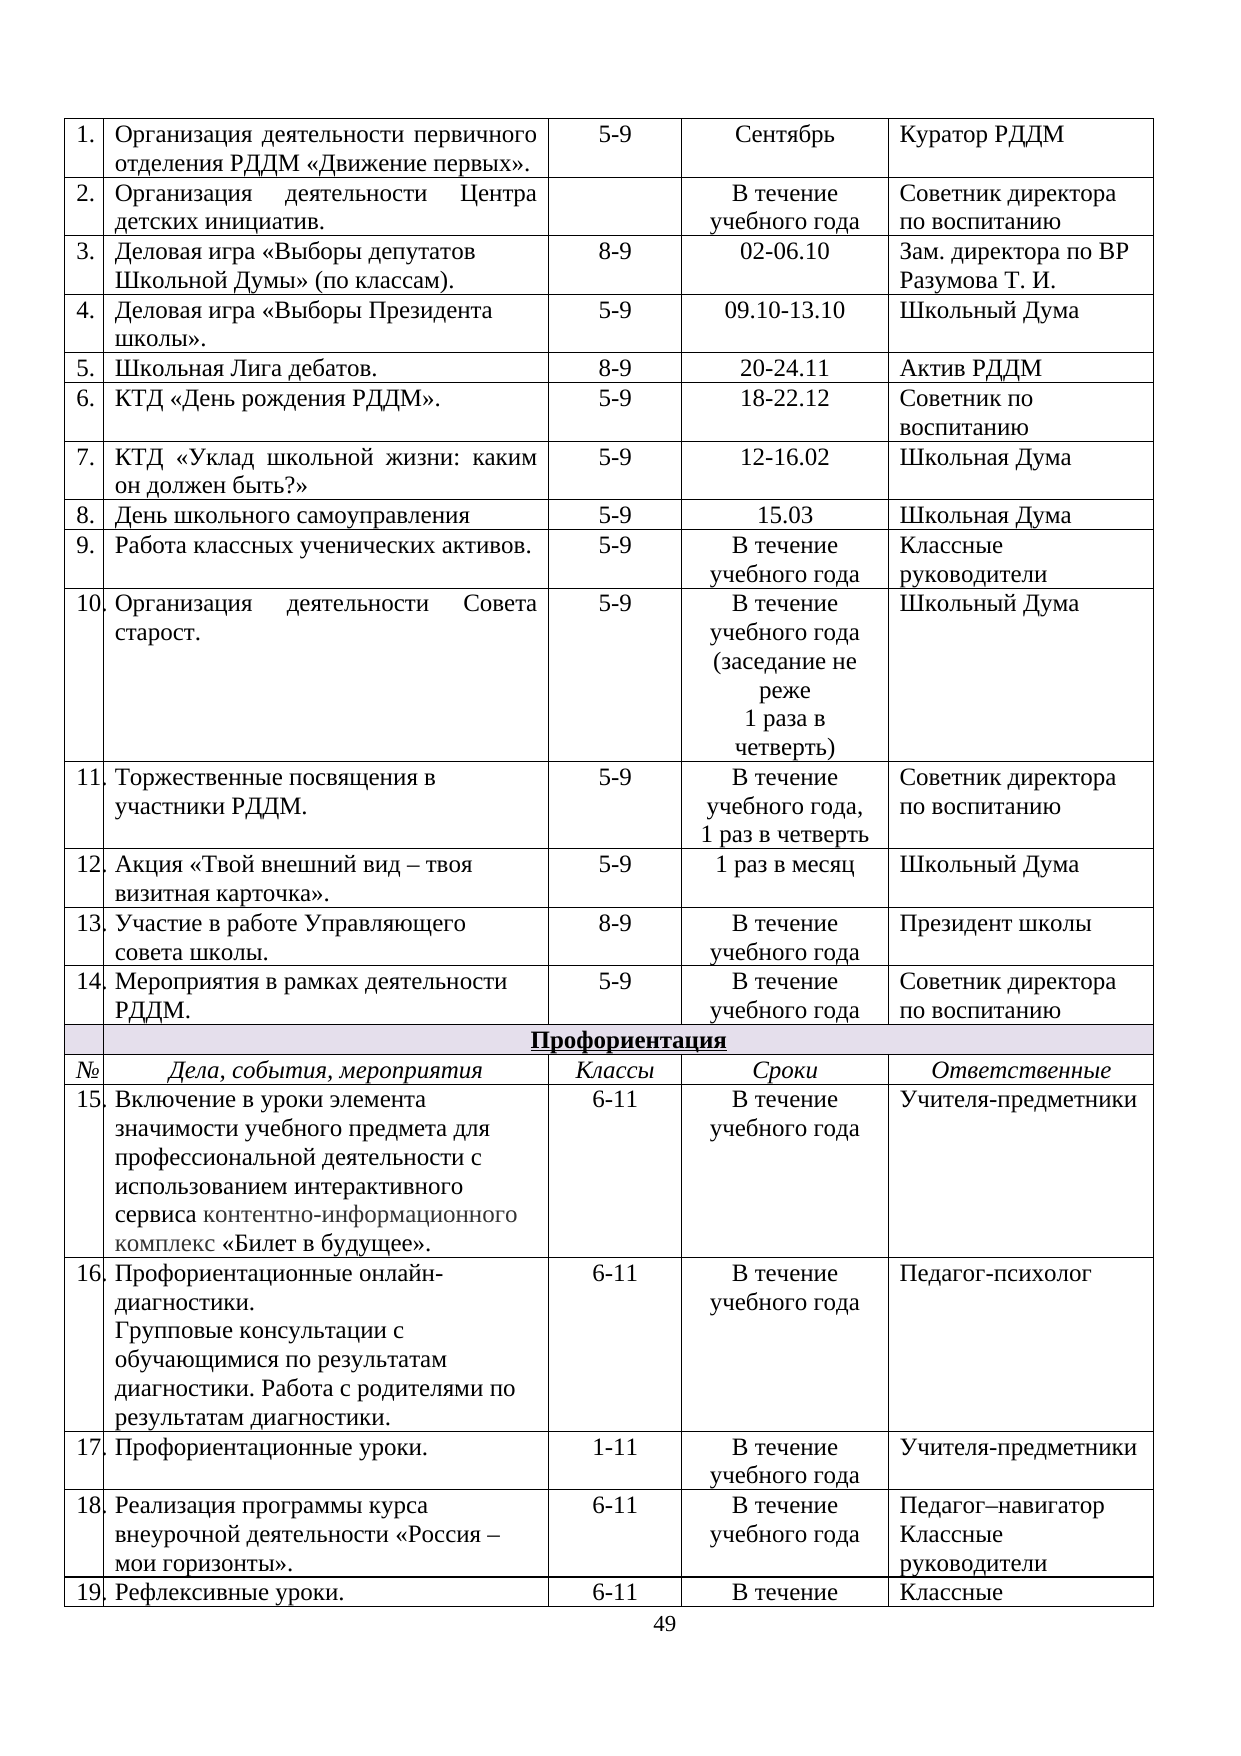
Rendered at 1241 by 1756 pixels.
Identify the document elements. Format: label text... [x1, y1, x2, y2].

table_cell Куратор РДДМ [889, 119, 1153, 177]
table_cell Ответственные [889, 1055, 1153, 1083]
table_cell Участие в работе Управляющего совета школы. [104, 908, 548, 965]
table_cell [65, 1025, 103, 1054]
table_cell Учителя-предметники [889, 1085, 1153, 1257]
table_cell Педагог–навигатор Классные руководители [889, 1490, 1153, 1576]
table_cell В течение учебного года, 1 раз в четверть [682, 762, 888, 848]
table_cell В течение учебного года [682, 178, 888, 235]
table_cell 20-24.11 [682, 353, 888, 382]
table_cell 1 раз в месяц [682, 849, 888, 907]
table_cell Организация деятельности Центра детских инициатив. [104, 178, 548, 235]
table_cell Советник директора по воспитанию [889, 178, 1153, 235]
table_cell 8-9 [549, 236, 681, 294]
table_cell Торжественные посвящения в участники РДДМ. [104, 762, 548, 848]
table_cell Школьный Дума [889, 589, 1153, 761]
table_cell Советник директора по воспитанию [889, 966, 1153, 1024]
table_cell Классные руководители [889, 530, 1153, 587]
table_cell Рефлексивные уроки. [104, 1578, 548, 1606]
table_cell В течение учебного года [682, 1258, 888, 1431]
table_cell КТД «День рождения РДДМ». [104, 383, 548, 441]
table_cell В течение учебного года [682, 530, 888, 587]
table_cell [65, 762, 103, 848]
table_cell Зам. директора по ВР Разумова Т. И. [889, 236, 1153, 294]
table_cell Педагог-психолог [889, 1258, 1153, 1431]
table_cell № [65, 1055, 103, 1083]
table_cell Включение в уроки элемента значимости учебного предмета для профессиональной деятельности с использованием интерактивного сервиса контентно-информационного комплекс «Билет в будущее». [104, 1085, 548, 1257]
table_cell [65, 236, 103, 294]
table_cell [65, 589, 103, 761]
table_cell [682, 1578, 888, 1606]
table_cell [65, 500, 103, 529]
table_cell 5-9 [549, 295, 681, 352]
table_cell 5-9 [549, 966, 681, 1024]
table_cell [65, 966, 103, 1024]
table_cell 6-11 [549, 1258, 681, 1431]
table_cell 02-06.10 [682, 236, 888, 294]
table_cell [65, 908, 103, 965]
table_cell Советник директора по воспитанию [889, 762, 1153, 848]
table_cell Деловая игра «Выборы депутатов Школьной Думы» (по классам). [104, 236, 548, 294]
table_cell Профориентация [104, 1025, 1153, 1054]
table_cell Школьная Дума [889, 442, 1153, 499]
table_cell В течение учебного года [682, 1432, 888, 1489]
table_cell 5-9 [549, 442, 681, 499]
table_cell 6-11 [549, 1490, 681, 1576]
table_cell [65, 1578, 103, 1606]
table_cell [65, 295, 103, 352]
table_cell 5-9 [549, 530, 681, 587]
table_cell [65, 442, 103, 499]
table_cell Сроки [682, 1055, 888, 1083]
table_cell Профориентационные уроки. [104, 1432, 548, 1489]
table_cell КТД «Уклад школьной жизни: каким он должен быть?» [104, 442, 548, 499]
table_cell Сентябрь [682, 119, 888, 177]
table_cell В течение учебного года [682, 1085, 888, 1257]
table_cell Организация деятельности первичного отделения РДДМ «Движение первых». [104, 119, 548, 177]
table_cell Советник по воспитанию [889, 383, 1153, 441]
table_cell Профориентационные онлайн-диагностики. Групповые консультации с обучающимися по результатам диагностики. Работа с родителями по результатам диагностики. [104, 1258, 548, 1431]
table_cell [65, 1490, 103, 1576]
table_cell В течение учебного года [682, 908, 888, 965]
table_cell 18-22.12 [682, 383, 888, 441]
table_cell Акция «Твой внешний вид – твоя визитная карточка». [104, 849, 548, 907]
table_cell В течение учебного года [682, 1490, 888, 1576]
table_cell Учителя-предметники [889, 1432, 1153, 1489]
table_cell 5-9 [549, 383, 681, 441]
table_cell 5-9 [549, 762, 681, 848]
table_cell [65, 1258, 103, 1431]
table_cell 15.03 [682, 500, 888, 529]
table_cell 5-9 [549, 119, 681, 177]
table_cell [65, 1432, 103, 1489]
table_cell [65, 178, 103, 235]
table_cell В течение учебного года (заседание не реже 1 раза в четверть) [682, 589, 888, 761]
table_cell День школьного самоуправления [104, 500, 548, 529]
table_cell 1-11 [549, 1432, 681, 1489]
table_cell Президент школы [889, 908, 1153, 965]
table_cell [65, 119, 103, 177]
table_cell Школьная Дума [889, 500, 1153, 529]
table_cell 6-11 [549, 1085, 681, 1257]
table_cell Деловая игра «Выборы Президента школы». [104, 295, 548, 352]
table_cell Актив РДДМ [889, 353, 1153, 382]
table_cell Работа классных ученических активов. [104, 530, 548, 587]
table_cell 8-9 [549, 353, 681, 382]
table_cell 6-11 [549, 1578, 681, 1606]
table_cell 5-9 [549, 500, 681, 529]
table_cell [65, 353, 103, 382]
table_cell [65, 1085, 103, 1257]
table_cell Школьный Дума [889, 849, 1153, 907]
table_cell 5-9 [549, 849, 681, 907]
table_cell Мероприятия в рамках деятельности РДДМ. [104, 966, 548, 1024]
table_cell В течение учебного года [682, 966, 888, 1024]
table_cell 09.10-13.10 [682, 295, 888, 352]
table_cell 8-9 [549, 908, 681, 965]
table_cell [65, 530, 103, 587]
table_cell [889, 1578, 1153, 1606]
table_cell Реализация программы курса внеурочной деятельности «Россия – мои горизонты». [104, 1490, 548, 1576]
table_cell [549, 178, 681, 235]
table_cell Школьный Дума [889, 295, 1153, 352]
table_cell [65, 849, 103, 907]
table_cell 5-9 [549, 589, 681, 761]
table_cell 12-16.02 [682, 442, 888, 499]
table_cell Организация деятельности Совета старост. [104, 589, 548, 761]
table_cell Классы [549, 1055, 681, 1083]
table_cell Школьная Лига дебатов. [104, 353, 548, 382]
table_cell [65, 383, 103, 441]
table_cell Дела, события, мероприятия [104, 1055, 548, 1083]
